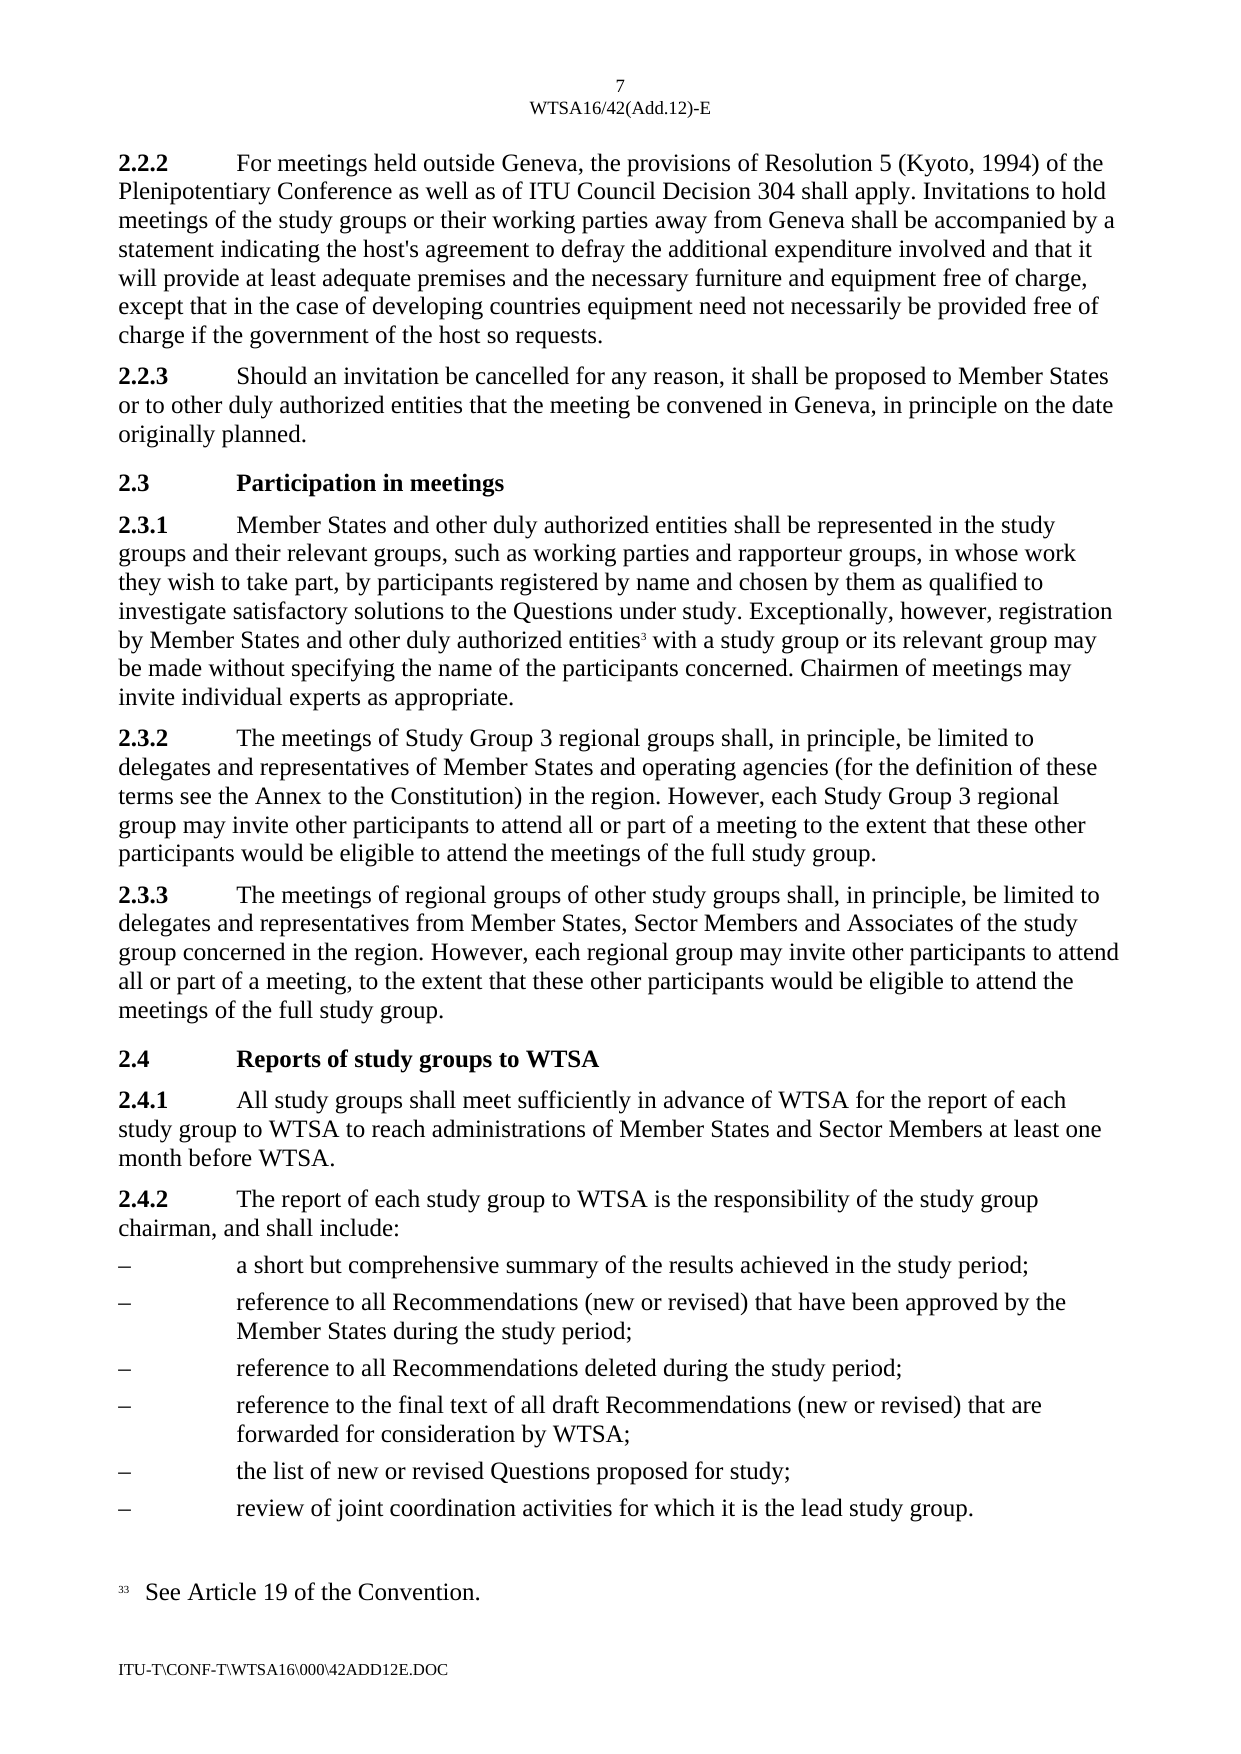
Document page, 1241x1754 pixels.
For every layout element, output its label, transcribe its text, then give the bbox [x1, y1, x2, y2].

subtitle 2.3 Participation in meetings [118, 468, 1122, 497]
subtitle 2.4 Reports of study groups to WTSA [118, 1044, 1122, 1073]
text – reference to all Recommendations deleted during the study period; [118, 1353, 1122, 1382]
text 2.4.2 The report of each study group to WTSA is the responsibility of the study group chairman, and shall include: [118, 1184, 1122, 1242]
text 2.3.2 The meetings of Study Group 3 regional groups shall, in principle, be limited to delegates and representatives of Member States and operating agencies (for the definition of these terms see the Annex to the Constitution) in the region. However, each Study Group 3 regional group may invite other participants to attend all or part of a meeting to the extent that these other participants would be eligible to attend the meetings of the full study group. [118, 723, 1122, 867]
text – reference to all Recommendations (new or revised) that have been approved by the Member States during the study period; [118, 1287, 1122, 1345]
text – a short but comprehensive summary of the results achieved in the study period; [118, 1250, 1122, 1279]
text 2.3.1 Member States and other duly authorized entities shall be represented in the study groups and their relevant groups, such as working parties and rapporteur groups, in whose work they wish to take part, by participants registered by name and chosen by them as qualified to investigate satisfactory solutions to the Questions under study. Exceptionally, however, registration by Member States and other duly authorized entities3 with a study group or its relevant group may be made without specifying the name of the participants concerned. Chairmen of meetings may invite individual experts as appropriate. [118, 510, 1122, 711]
text 2.4.1 All study groups shall meet sufficiently in advance of WTSA for the report of each study group to WTSA to reach administrations of Member States and Sector Members at least one month before WTSA. [118, 1086, 1122, 1172]
text – the list of new or revised Questions proposed for study; [118, 1456, 1122, 1485]
text 2.2.3 Should an invitation be cancelled for any reason, it shall be proposed to Member States or to other duly authorized entities that the meeting be convened in Geneva, in principle on the date originally planned. [118, 361, 1122, 448]
text 2.3.3 The meetings of regional groups of other study groups shall, in principle, be limited to delegates and representatives from Member States, Sector Members and Associates of the study group concerned in the region. However, each regional group may invite other participants to attend all or part of a meeting, to the extent that these other participants would be eligible to attend the meetings of the full study group. [118, 880, 1122, 1023]
text – review of joint coordination activities for which it is the lead study group. [118, 1493, 1122, 1522]
text 2.2.2 For meetings held outside Geneva, the provisions of Resolution 5 (Kyoto, 1994) of the Plenipotentiary Conference as well as of ITU Council Decision 304 shall apply. Invitations to hold meetings of the study groups or their working parties away from Geneva shall be accompanied by a statement indicating the host's agreement to defray the additional expenditure involved and that it will provide at least adequate premises and the necessary furniture and equipment free of charge, except that in the case of developing countries equipment need not necessarily be provided free of charge if the government of the host so requests. [118, 148, 1122, 349]
text – reference to the final text of all draft Recommendations (new or revised) that are forwarded for consideration by WTSA; [118, 1390, 1122, 1448]
